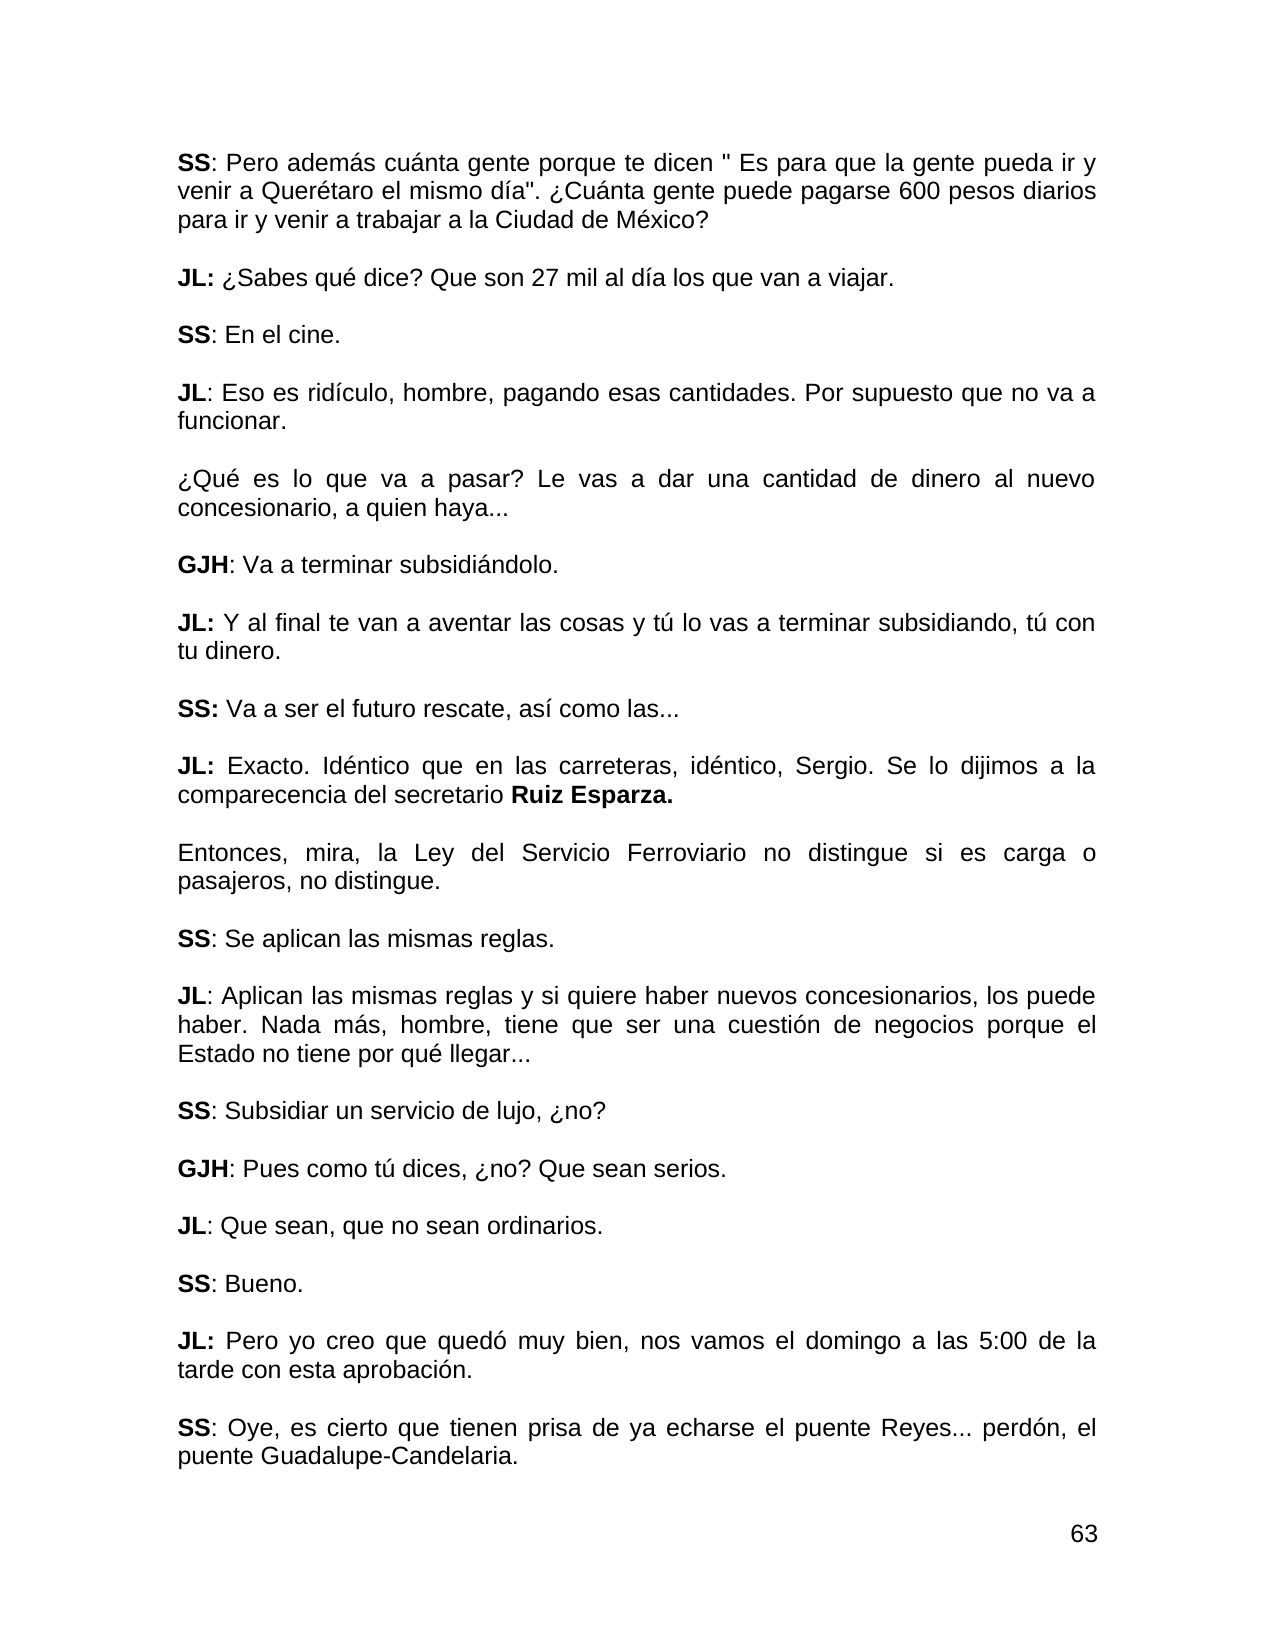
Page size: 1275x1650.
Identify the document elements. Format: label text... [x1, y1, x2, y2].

text JL: Aplican las mismas reglas y si quiere haber nuevos concesionarios, los puede haber. Nada más, hombre, tiene que ser una cuestión de negocios porque el Estado no tiene por qué llegar... [177, 981, 1098, 1068]
text SS: En el cine. [177, 320, 1098, 349]
text JL: Pero yo creo que quedó muy bien, nos vamos el domingo a las 5:00 de la tarde con esta aprobación. [177, 1326, 1098, 1384]
text SS: Va a ser el futuro rescate, así como las... [177, 694, 1098, 723]
text JL: Y al final te van a aventar las cosas y tú lo vas a terminar subsidiando, tú con tu dinero. [177, 608, 1098, 665]
text JL: ¿Sabes qué dice? Que son 27 mil al día los que van a viajar. [177, 263, 1098, 291]
text SS: Se aplican las mismas reglas. [177, 924, 1098, 953]
text JL: Eso es ridículo, hombre, pagando esas cantidades. Por supuesto que no va a funcionar. [177, 378, 1098, 435]
text JL: Exacto. Idéntico que en las carreteras, idéntico, Sergio. Se lo dijimos a la comparecencia del secretario Ruiz Esparza. [177, 751, 1098, 809]
text SS: Oye, es cierto que tienen prisa de ya echarse el puente Reyes... perdón, el puente Guadalupe-Candelaria. [177, 1413, 1098, 1470]
text SS: Subsidiar un servicio de lujo, ¿no? [177, 1096, 1098, 1125]
text SS: Pero además cuánta gente porque te dicen " Es para que la gente pueda ir y venir a Querétaro el mismo día". ¿Cuánta gente puede pagarse 600 pesos diarios para ir y venir a trabajar a la Ciudad de México? [177, 148, 1098, 234]
text ¿Qué es lo que va a pasar? Le vas a dar una cantidad de dinero al nuevo concesionario, a quien haya... [177, 464, 1098, 521]
text GJH: Va a terminar subsidiándolo. [177, 550, 1098, 579]
text GJH: Pues como tú dices, ¿no? Que sean serios. [177, 1154, 1098, 1183]
text SS: Bueno. [177, 1269, 1098, 1298]
text JL: Que sean, que no sean ordinarios. [177, 1211, 1098, 1240]
text Entonces, mira, la Ley del Servicio Ferroviario no distingue si es carga o pasajeros, no distingue. [177, 838, 1098, 895]
